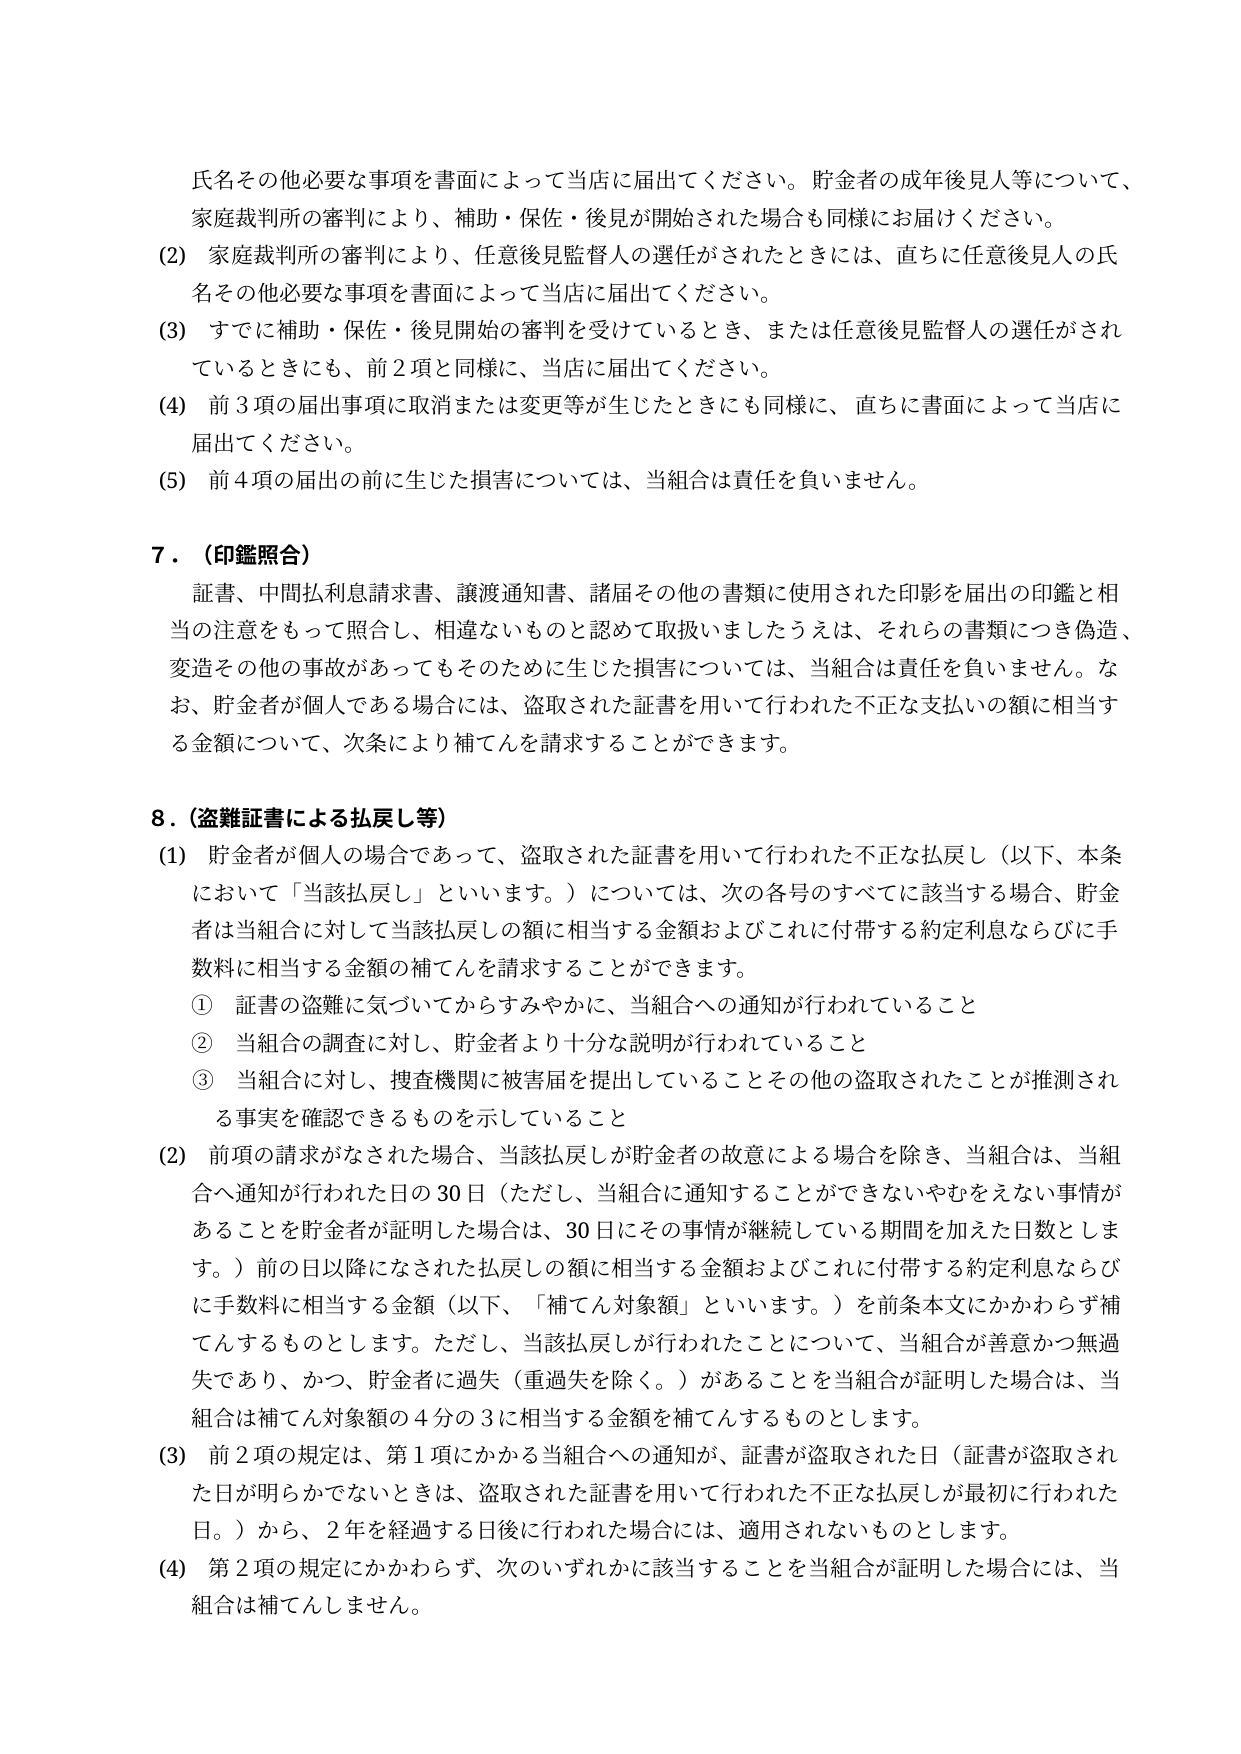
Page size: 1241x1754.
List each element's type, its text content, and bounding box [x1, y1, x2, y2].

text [159, 161, 1122, 236]
text ① 証書の盗難に気づいてからすみやかに、当組合への通知が行われていること [148, 986, 1122, 1023]
text (2) 前項の請求がなされた場合、当該払戻しが貯金者の故意による場合を除き、当組合は、当組合へ通知が行われた日の30日（ただし、当組合に通知することができないやむをえない事情があることを貯金者が証明した場合は、30日にその事情が継続している期間を加えた日数とします。）前の日以降になされた払戻しの額に相当する金額およびこれに付帯する約定利息ならびに手数料に相当する金額（以下、「補てん対象額」といいます。）を前条本文にかかわらず補てんするものとします。ただし、当該払戻しが行われたことについて、当組合が善意かつ無過失であり、かつ、貯金者に過失（重過失を除く。）があることを当組合が証明した場合は、当組合は補てん対象額の４分の３に相当する金額を補てんするものとします。 [159, 1136, 1122, 1436]
text (4) 前３項の届出事項に取消または変更等が生じたときにも同様に、直ちに書面によって当店に届出てください。 [159, 386, 1122, 461]
text ８.（盗難証書による払戻し等） [148, 798, 1122, 836]
text ② 当組合の調査に対し、貯金者より十分な説明が行われていること [148, 1023, 1122, 1061]
text 証書、中間払利息請求書、譲渡通知書、諸届その他の書類に使用された印影を届出の印鑑と相当の注意をもって照合し、相違ないものと認めて取扱いましたうえは、それらの書類につき偽造、変造その他の事故があってもそのために生じた損害については、当組合は責任を負いません。なお、貯金者が個人である場合には、盗取された証書を用いて行われた不正な支払いの額に相当する金額について、次条により補てんを請求することができます。 [148, 573, 1122, 761]
text ③ 当組合に対し、捜査機関に被害届を提出していることその他の盗取されたことが推測される事実を確認できるものを示していること [148, 1061, 1122, 1136]
text (5) 前４項の届出の前に生じた損害については、当組合は責任を負いません。 [159, 461, 1122, 498]
text ７．（印鑑照合） [148, 536, 1122, 573]
text (1) 貯金者が個人の場合であって、盗取された証書を用いて行われた不正な払戻し（以下、本条において「当該払戻し」といいます。）については、次の各号のすべてに該当する場合、貯金者は当組合に対して当該払戻しの額に相当する金額およびこれに付帯する約定利息ならびに手数料に相当する金額の補てんを請求することができます。 [159, 836, 1122, 986]
text (3) 前２項の規定は、第１項にかかる当組合への通知が、証書が盗取された日（証書が盗取された日が明らかでないときは、盗取された証書を用いて行われた不正な払戻しが最初に行われた日。）から、２年を経過する日後に行われた場合には、適用されないものとします。 [159, 1436, 1122, 1548]
text (2) 家庭裁判所の審判により、任意後見監督人の選任がされたときには、直ちに任意後見人の氏名その他必要な事項を書面によって当店に届出てください。 [159, 236, 1122, 311]
text (4) 第２項の規定にかかわらず、次のいずれかに該当することを当組合が証明した場合には、当組合は補てんしません。 [159, 1548, 1122, 1623]
text (3) すでに補助・保佐・後見開始の審判を受けているとき、または任意後見監督人の選任がされているときにも、前２項と同様に、当店に届出てください。 [159, 311, 1122, 386]
